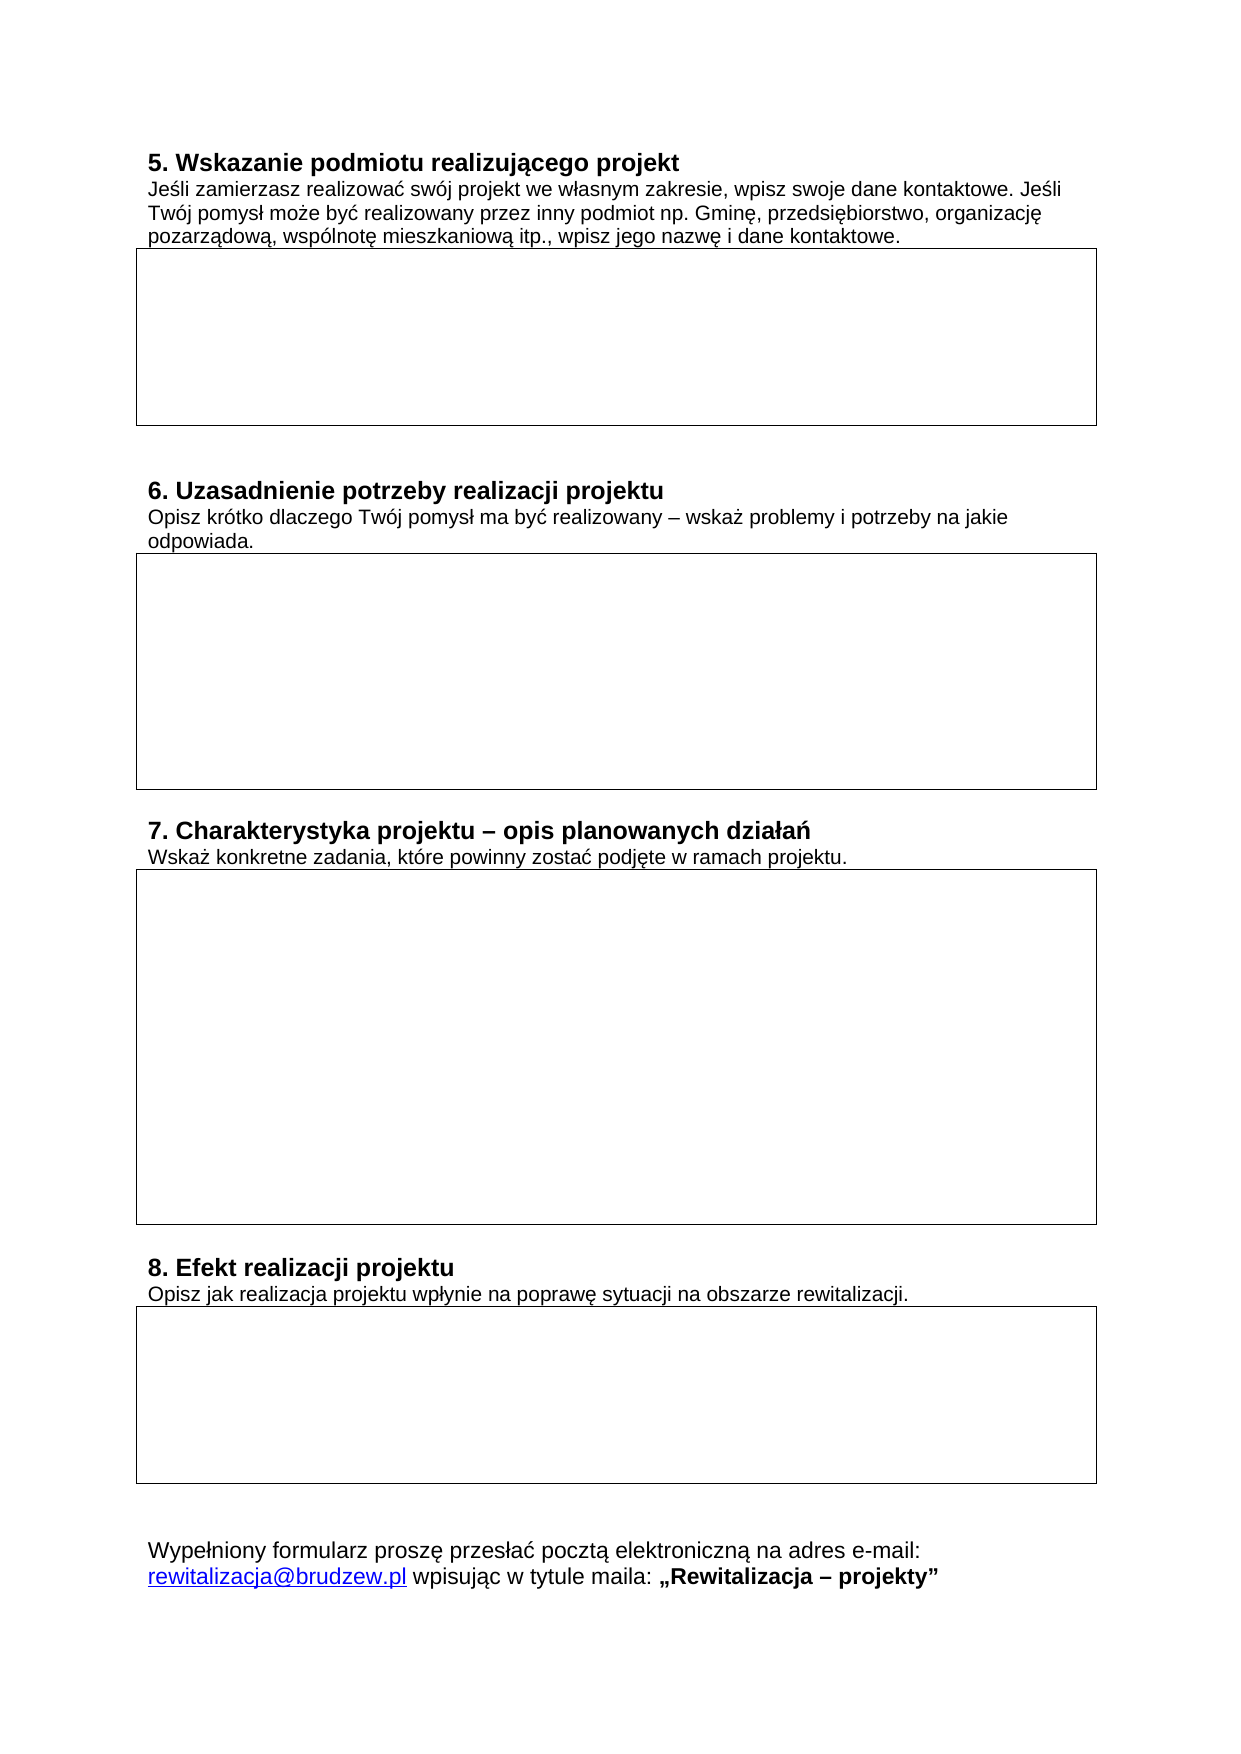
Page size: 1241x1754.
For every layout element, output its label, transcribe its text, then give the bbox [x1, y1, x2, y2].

table_header [137, 554, 1096, 789]
table_header [137, 870, 1096, 1223]
text Opisz jak realizacja projektu wpłynie na poprawę sytuacji na obszarze rewitalizacji. [148, 1282, 1093, 1306]
table_header [137, 1307, 1096, 1483]
text Opisz krótko dlaczego Twój pomysł ma być realizowany – wskaż problemy i potrzeby na jakie odpowiada. [148, 505, 1093, 553]
text 8. Efekt realizacji projektu [148, 1253, 1093, 1282]
text Wskaż konkretne zadania, które powinny zostać podjęte w ramach projektu. [148, 845, 1093, 869]
text Wypełniony formularz proszę przesłać pocztą elektroniczną na adres e-mail: rewitalizacja@brudzew.pl wpisując w tytule maila: „Rewitalizacja – projekty” [148, 1537, 1093, 1589]
table_header [137, 249, 1096, 425]
text 7. Charakterystyka projektu – opis planowanych działań [148, 816, 1093, 845]
text 6. Uzasadnienie potrzeby realizacji projektu [148, 476, 1093, 505]
text Jeśli zamierzasz realizować swój projekt we własnym zakresie, wpisz swoje dane kontaktowe. Jeśli Twój pomysł może być realizowany przez inny podmiot np. Gminę, przedsiębiorstwo, organizację pozarządową, wspólnotę mieszkaniową itp., wpisz jego nazwę i dane kontaktowe. [148, 176, 1093, 248]
text 5. Wskazanie podmiotu realizującego projekt [148, 148, 1093, 176]
